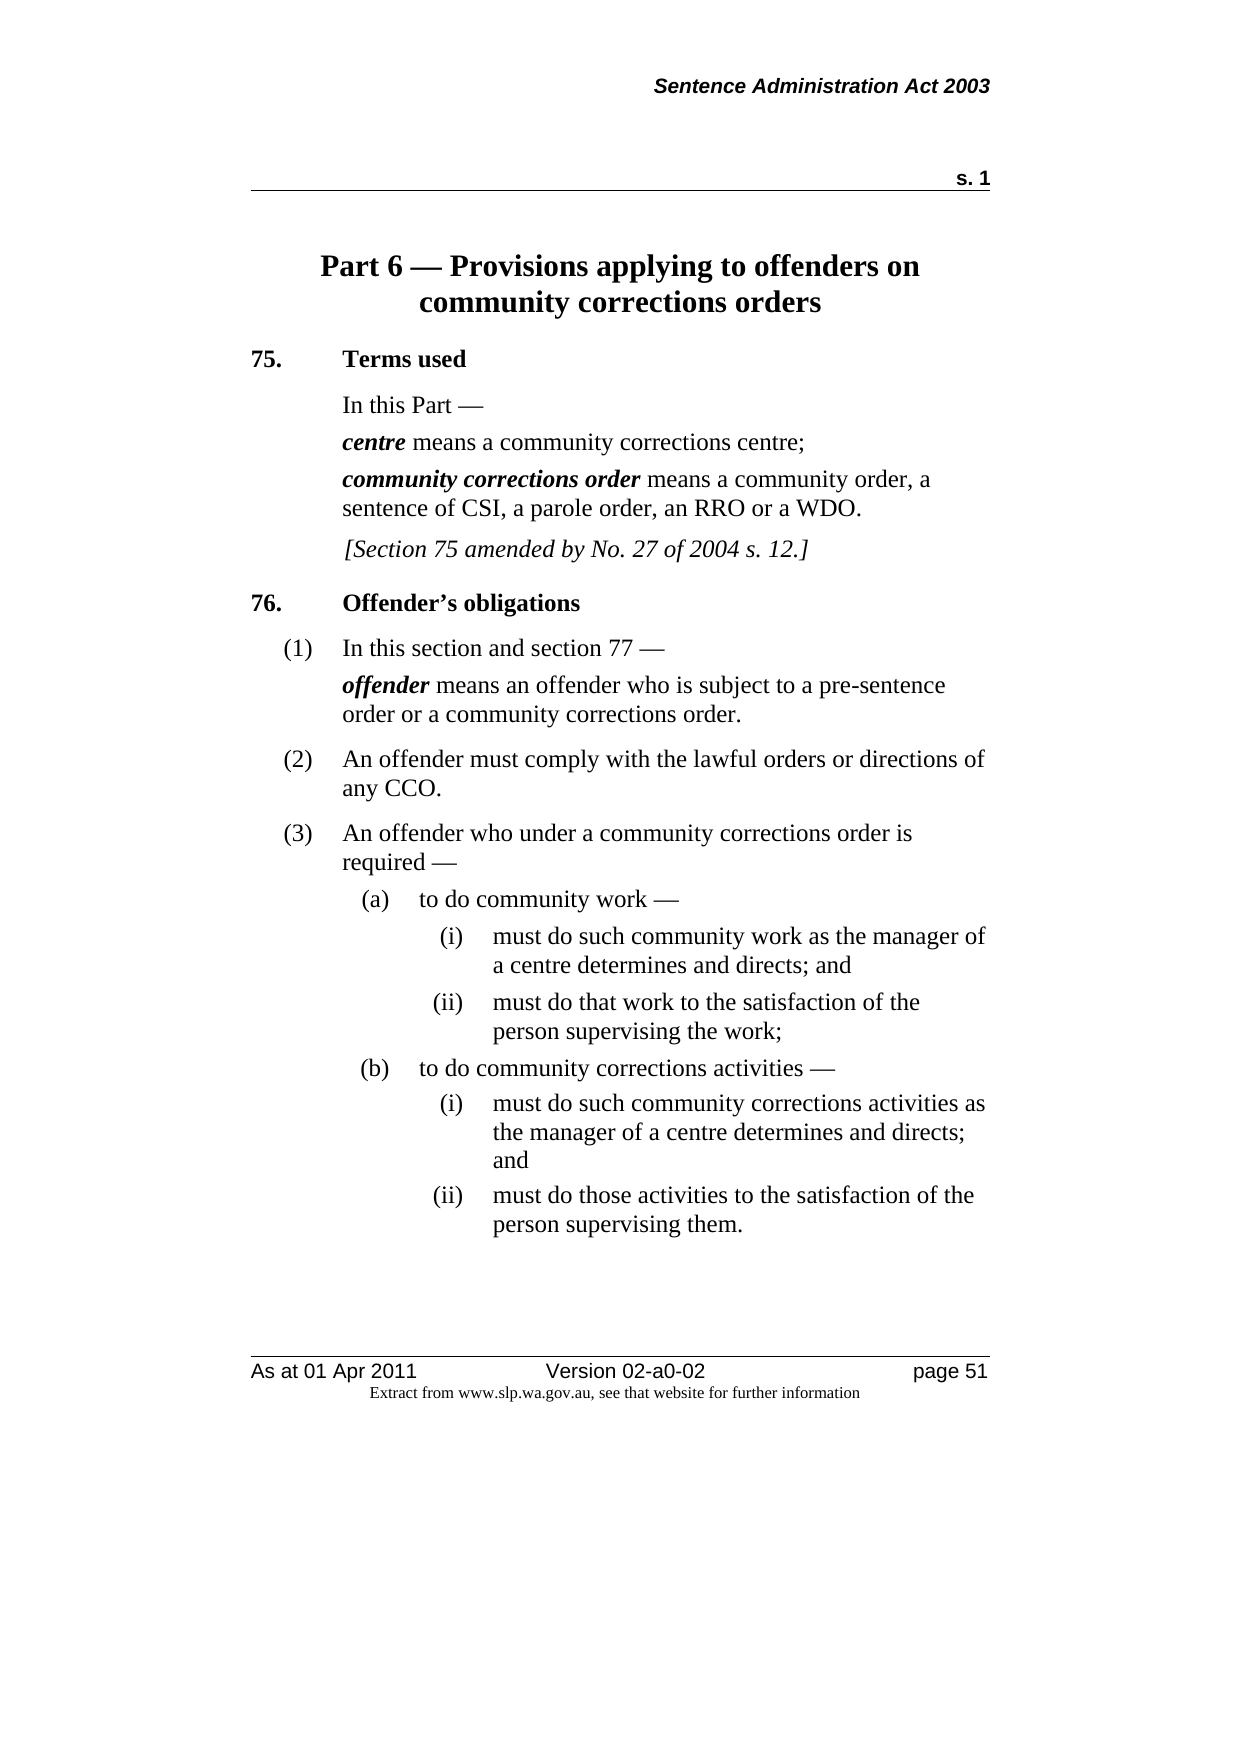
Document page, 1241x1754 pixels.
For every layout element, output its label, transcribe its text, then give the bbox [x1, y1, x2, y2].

text (ii) must do that work to the satisfaction of the person supervising the work; [251, 987, 990, 1045]
subtitle 75. Terms used [251, 344, 990, 373]
text (1) In this section and section 77 — [251, 633, 990, 662]
text In this Part — [251, 390, 990, 418]
text (b) to do community corrections activities — [251, 1053, 990, 1082]
text (2) An offender must comply with the lawful orders or directions of any CCO. [251, 744, 990, 802]
text [Section 75 amended by No. 27 of 2004 s. 12.] [251, 534, 990, 563]
text (a) to do community work — [251, 884, 990, 913]
text centre means a community corrections centre; [251, 427, 990, 456]
text (ii) must do those activities to the satisfaction of the person supervising them. [251, 1181, 990, 1238]
subtitle 76. Offender’s obligations [251, 588, 990, 616]
text (i) must do such community corrections activities as the manager of a centre determines and directs; and [251, 1088, 990, 1174]
text offender means an offender who is subject to a pre-sentence order or a community corrections order. [251, 670, 990, 728]
text (3) An offender who under a community corrections order is required — [251, 818, 990, 876]
text community corrections order means a community order, a sentence of CSI, a parole order, an RRO or a WDO. [251, 464, 990, 521]
subtitle Part 6 — Provisions applying to offenders on community corrections orders [251, 247, 990, 319]
text (i) must do such community work as the manager of a centre determines and directs; and [251, 921, 990, 979]
